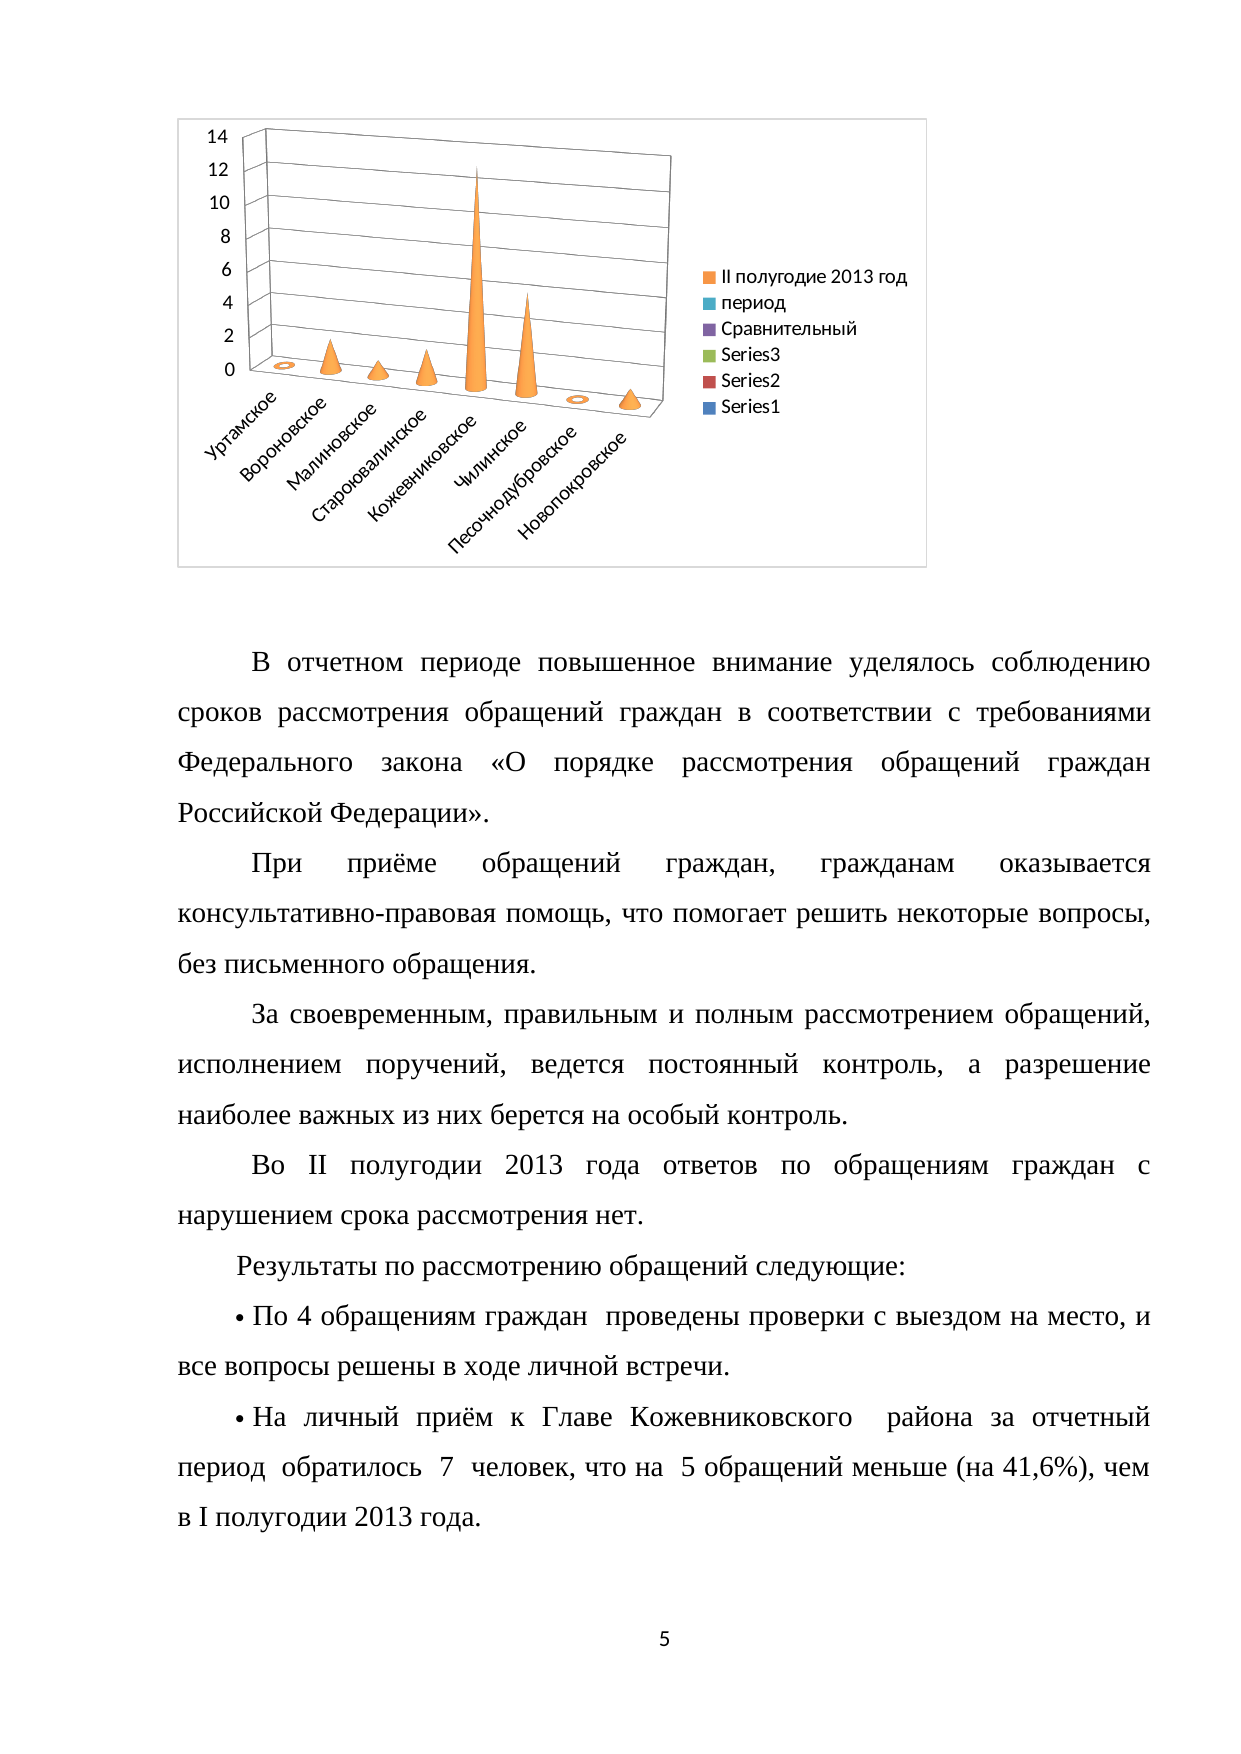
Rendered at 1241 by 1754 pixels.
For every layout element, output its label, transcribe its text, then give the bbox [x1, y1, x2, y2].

text За своевременным, правильным и полным рассмотрением обращений, исполнением поручений, ведется постоянный контроль, а разрешение наиболее важных из них берется на особый контроль. [177, 996, 1152, 1130]
list По 4 обращениям граждан проведены проверки с выездом на место, и все вопросы решены в ходе личной встречи. [177, 1298, 1152, 1382]
text Во II полугодии 2013 года ответов по обращениям граждан с нарушением срока рассмотрения нет. [177, 1147, 1152, 1231]
text Результаты по рассмотрению обращений следующие: [177, 1248, 1152, 1281]
text При приёме обращений граждан, гражданам оказывается консультативно-правовая помощь, что помогает решить некоторые вопросы, без письменного обращения. [177, 845, 1152, 979]
list На личный приём к Главе Кожевниковского района за отчетный период обратилось 7 человек, что на 5 обращений меньше (на 41,6%), чем в I полугодии 2013 года. [177, 1399, 1152, 1533]
text В отчетном периоде повышенное внимание уделялось соблюдению сроков рассмотрения обращений граждан в соответствии с требованиями Федерального закона «О порядке рассмотрения обращений граждан Российской Федерации». [177, 644, 1152, 828]
